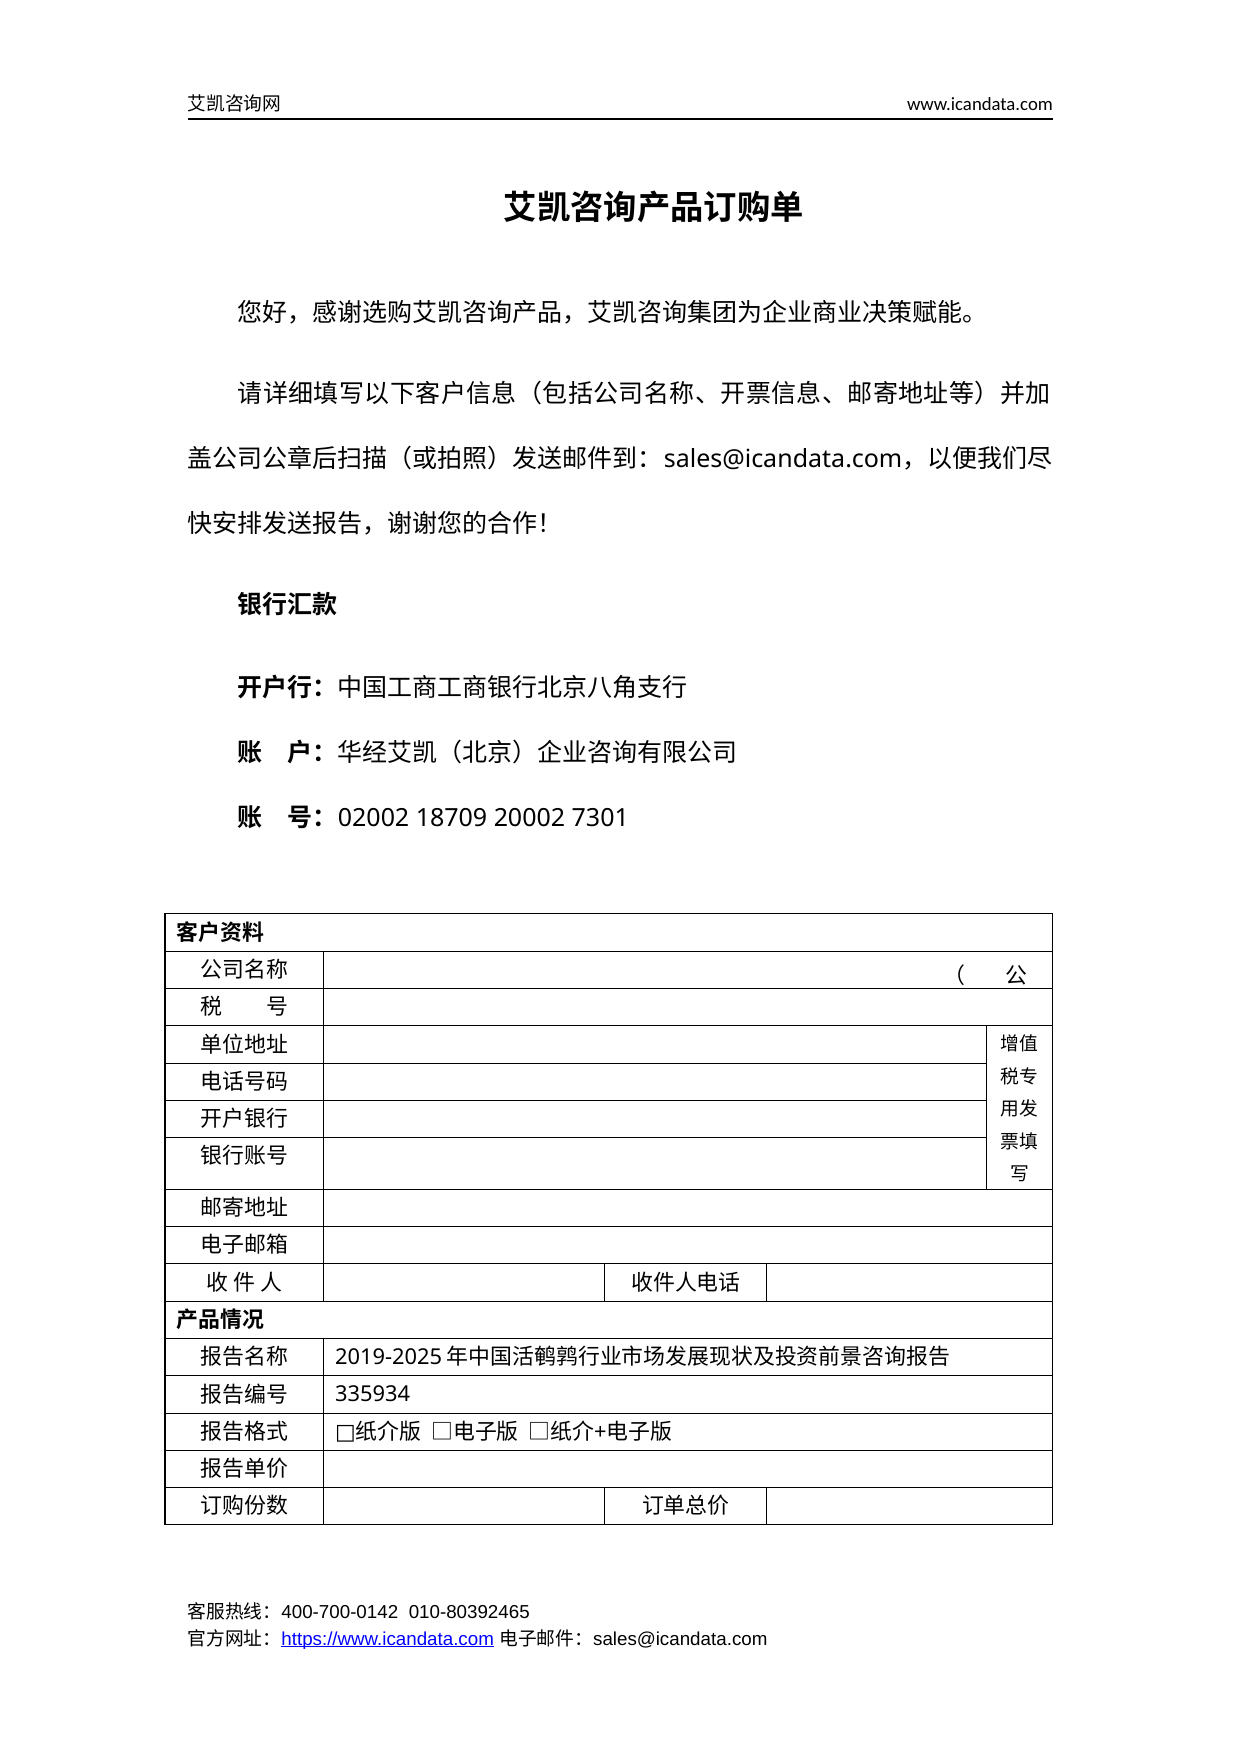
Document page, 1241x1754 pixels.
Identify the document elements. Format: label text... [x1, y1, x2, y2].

table_cell 报告名称 [166, 1339, 323, 1375]
table_cell [324, 1264, 604, 1301]
table_cell 335934 [324, 1376, 1052, 1412]
table_cell 电话号码 [166, 1064, 323, 1100]
table_cell 税 号 [166, 989, 323, 1025]
text 银行汇款 [187, 570, 1053, 635]
table_cell 收件人电话 [605, 1264, 766, 1301]
table_cell [324, 1227, 1052, 1263]
table_cell [324, 1064, 986, 1100]
table_cell 订单总价 [605, 1488, 766, 1524]
text 账 户：华经艾凯（北京）企业咨询有限公司 [187, 718, 1053, 783]
table_cell 邮寄地址 [166, 1190, 323, 1226]
table_cell 公司名称 [166, 952, 323, 988]
table_cell [324, 1101, 986, 1137]
text 艾凯咨询产品订购单 [187, 172, 1053, 237]
table_cell [324, 1138, 986, 1189]
text 账 号：02002 18709 20002 7301 [187, 783, 1053, 848]
table_cell 产品情况 [166, 1302, 1052, 1338]
table_cell [767, 1264, 1052, 1301]
table_cell 2019-2025年中国活鹌鹑行业市场发展现状及投资前景咨询报告 [324, 1339, 1052, 1375]
table_cell 收 件 人 [166, 1264, 323, 1301]
table_cell [324, 1451, 1052, 1487]
table_cell [324, 1488, 604, 1524]
table_cell 报告格式 [166, 1414, 323, 1450]
table_cell [324, 1190, 1052, 1226]
table_cell 单位地址 [166, 1026, 323, 1062]
table_cell [324, 989, 1052, 1025]
table_cell [324, 1026, 986, 1062]
table_cell 报告编号 [166, 1376, 323, 1412]
table_cell 增值税专用发票填写 [987, 1026, 1052, 1189]
text 您好，感谢选购艾凯咨询产品，艾凯咨询集团为企业商业决策赋能。 [187, 278, 1053, 343]
table_cell 订购份数 [166, 1488, 323, 1524]
table_cell [767, 1488, 1052, 1524]
table_cell [324, 952, 1052, 988]
table_cell 报告单价 [166, 1451, 323, 1487]
table_header 客户资料 [166, 914, 1052, 951]
table_cell 开户银行 [166, 1101, 323, 1137]
text 开户行：中国工商工商银行北京八角支行 [187, 653, 1053, 718]
text 请详细填写以下客户信息（包括公司名称、开票信息、邮寄地址等）并加盖公司公章后扫描（或拍照）发送邮件到：sales@icandata.com，以便我们尽快安排发送报告，谢谢您的合作！ [187, 359, 1053, 554]
table_cell 电子邮箱 [166, 1227, 323, 1263]
table_cell □纸介版 □电子版 □纸介+电子版 [324, 1414, 1052, 1450]
table_cell 银行账号 [166, 1138, 323, 1189]
